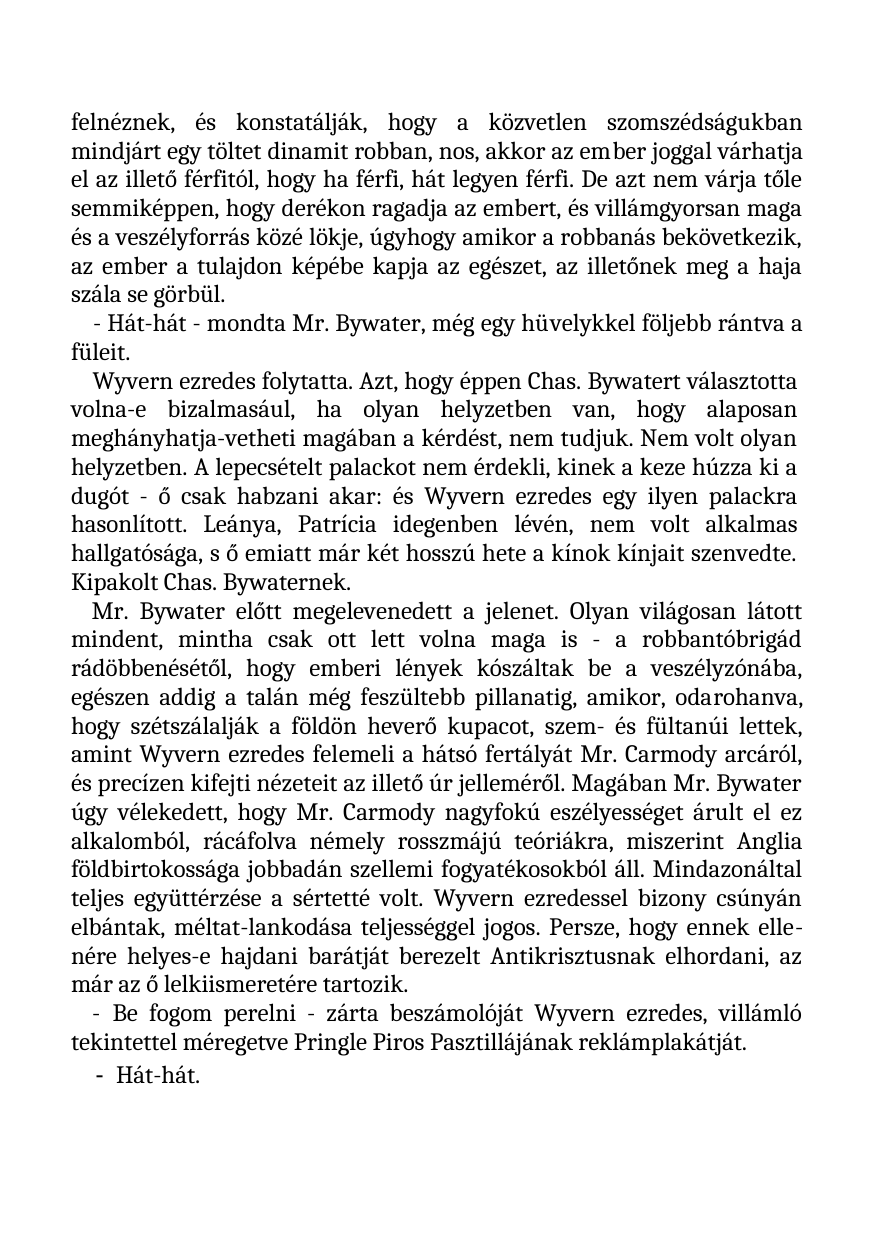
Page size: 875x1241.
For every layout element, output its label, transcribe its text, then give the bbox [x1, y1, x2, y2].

text Mr. Bywater előtt megelevenedett a jelenet. Olyan világosan látott mindent, mintha csak ott lett volna maga is - a robbantóbrigád rádöbbenésétől, hogy emberi lények kószáltak be a veszélyzónába, egészen addig a talán még feszültebb pillanatig, amikor, odarohanva, hogy szétszálalják a földön heverő kupacot, szem- és fültanúi lettek, amint Wyvern ezredes felemeli a hátsó fertályát Mr. Carmody arcáról, és precízen kifejti nézeteit az illető úr jelleméről. Magában Mr. Bywater úgy vélekedett, hogy Mr. Carmody nagyfokú eszélyességet árult el ez alkalomból, rácáfolva némely rosszmájú teóriákra, miszerint Anglia földbirtokossága jobbadán szellemi fogyatékosokból áll. Mindazonáltal teljes együttérzése a sértetté volt. Wyvern ezredessel bizony csúnyán elbántak, méltat-lankodása teljességgel jogos. Persze, hogy ennek ellenére helyes-e hajdani barátját berezelt Antikrisztusnak elhordani, az már az ő lelkiismeretére tartozik. [71, 597, 803, 999]
text - Be fogom perelni - zárta beszámolóját Wyvern ezredes, villámló tekintettel méregetve Pringle Piros Pasztillájának reklámplakátját. [71, 999, 803, 1057]
list Hát-hát. [95, 1057, 803, 1091]
text Wyvern ezredes folytatta. Azt, hogy éppen Chas. Bywatert választotta volna-e bizalmasául, ha olyan helyzetben van, hogy alaposan meghányhatja-vetheti magában a kérdést, nem tudjuk. Nem volt olyan helyzetben. A lepecsételt palackot nem érdekli, kinek a keze húzza ki a dugót - ő csak habzani akar: és Wyvern ezredes egy ilyen palackra hasonlított. Leánya, Patrícia idegenben lévén, nem volt alkalmas hallgatósága, s ő emiatt már két hosszú hete a kínok kínjait szenvedte. Kipakolt Chas. Bywaternek. [71, 367, 798, 597]
text - Hát-hát - mondta Mr. Bywater, még egy hüvelykkel följebb rántva a füleit. [71, 309, 803, 367]
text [71, 108, 803, 309]
